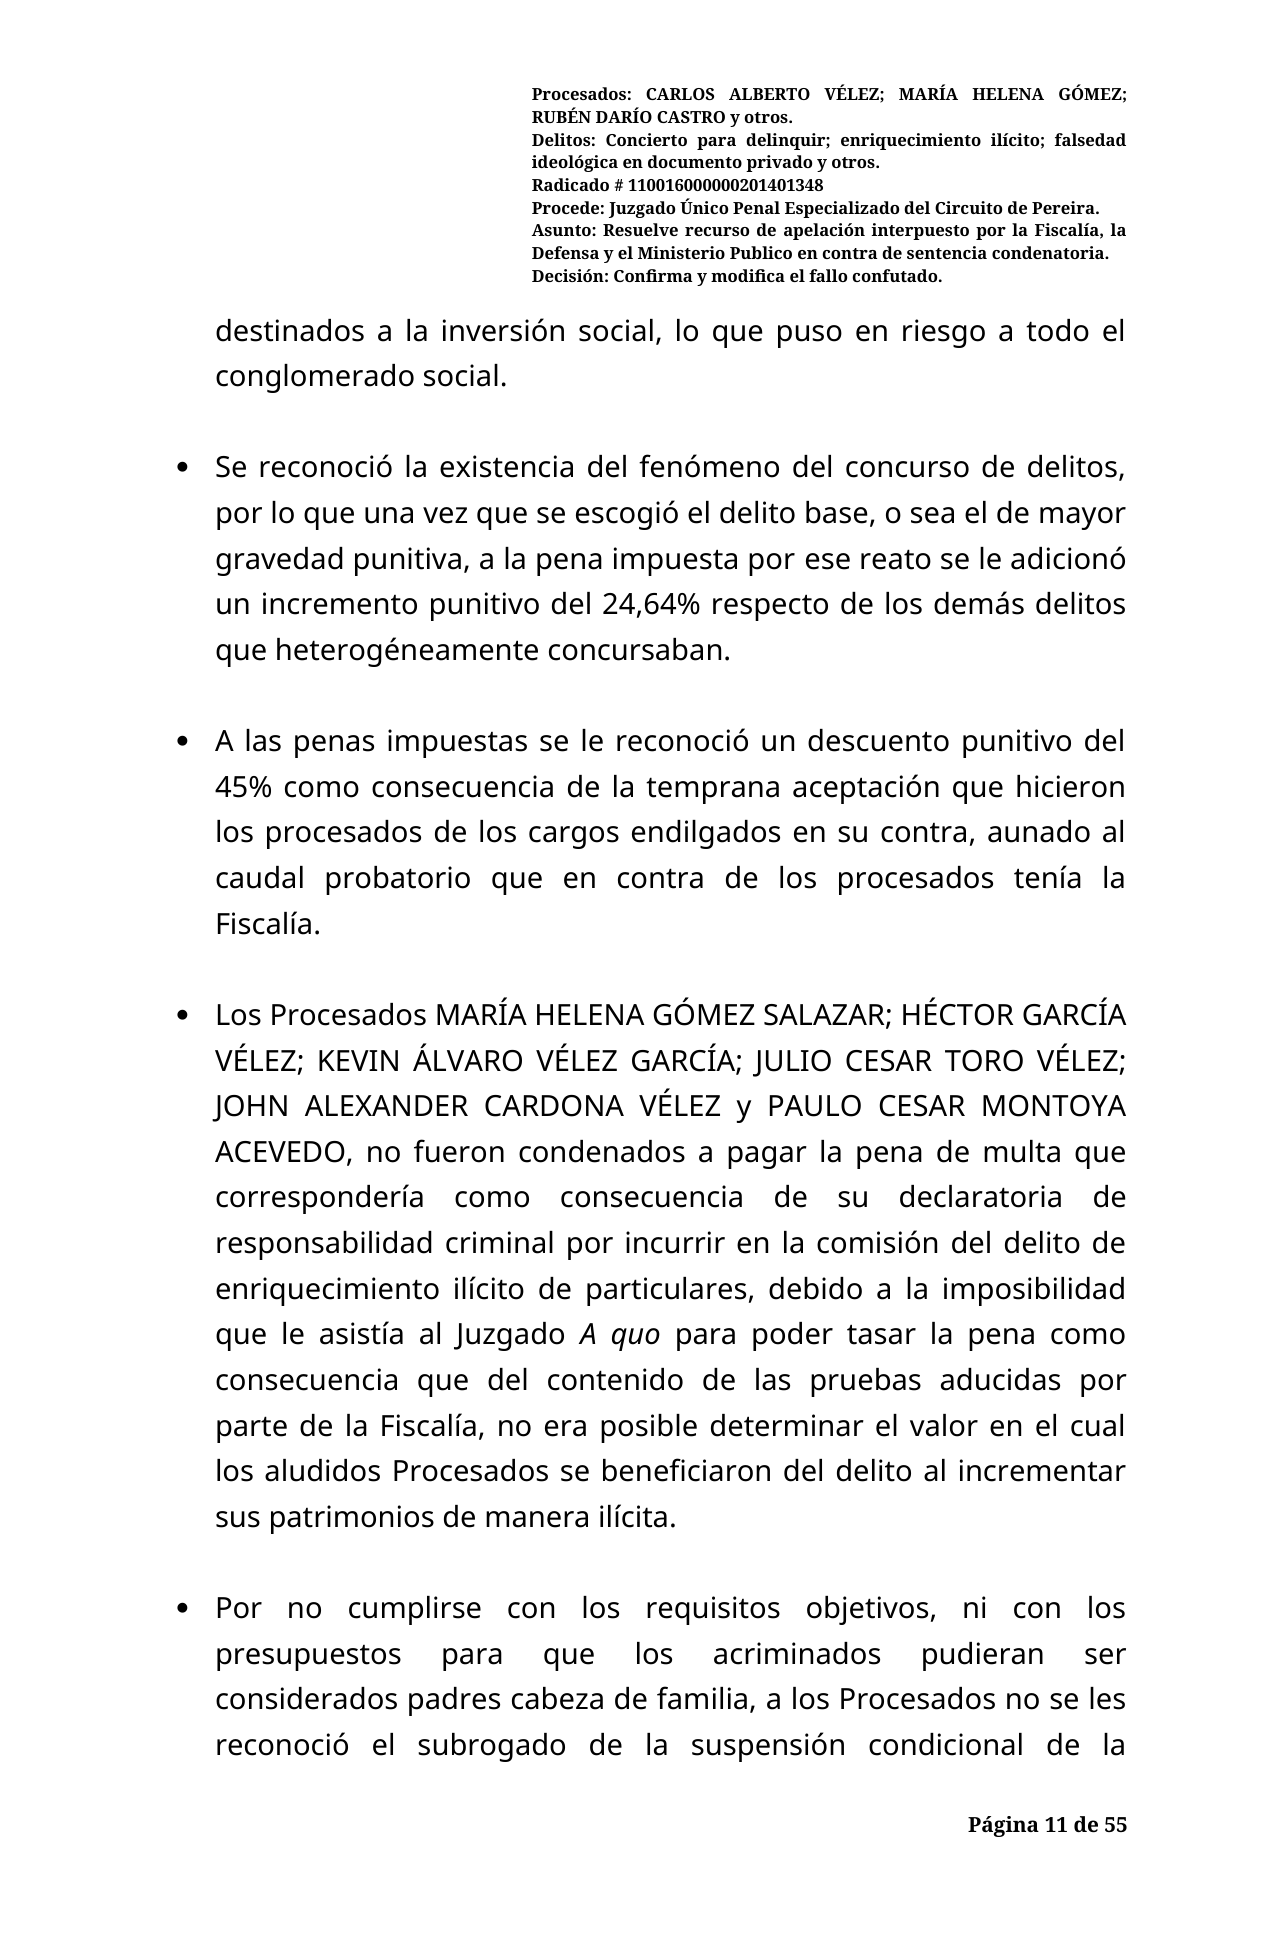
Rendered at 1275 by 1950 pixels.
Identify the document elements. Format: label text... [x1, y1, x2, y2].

list Se reconoció la existencia del fenómeno del concurso de delitos, por lo que una vez que se escogió el delito base, o sea el de mayor gravedad punitiva, a la pena impuesta por ese reato se le adicionó un incremento punitivo del 24,64% respecto de los demás delitos que heterogéneamente concursaban. [177, 447, 1127, 669]
list A las penas impuestas se le reconoció un descuento punitivo del 45% como consecuencia de la temprana aceptación que hicieron los procesados de los cargos endilgados en su contra, aunado al caudal probatorio que en contra de los procesados tenía la Fiscalía. [177, 720, 1127, 943]
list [177, 310, 1127, 395]
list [177, 1587, 1127, 1764]
list Los Procesados MARÍA HELENA GÓMEZ SALAZAR; HÉCTOR GARCÍA VÉLEZ; KEVIN ÁLVARO VÉLEZ GARCÍA; JULIO CESAR TORO VÉLEZ; JOHN ALEXANDER CARDONA VÉLEZ y PAULO CESAR MONTOYA ACEVEDO, no fueron condenados a pagar la pena de multa que correspondería como consecuencia de su declaratoria de responsabilidad criminal por incurrir en la comisión del delito de enriquecimiento ilícito de particulares, debido a la imposibilidad que le asistía al Juzgado A quo para poder tasar la pena como consecuencia que del contenido de las pruebas aducidas por parte de la Fiscalía, no era posible determinar el valor en el cual los aludidos Procesados se beneficiaron del delito al incrementar sus patrimonios de manera ilícita. [177, 994, 1127, 1536]
